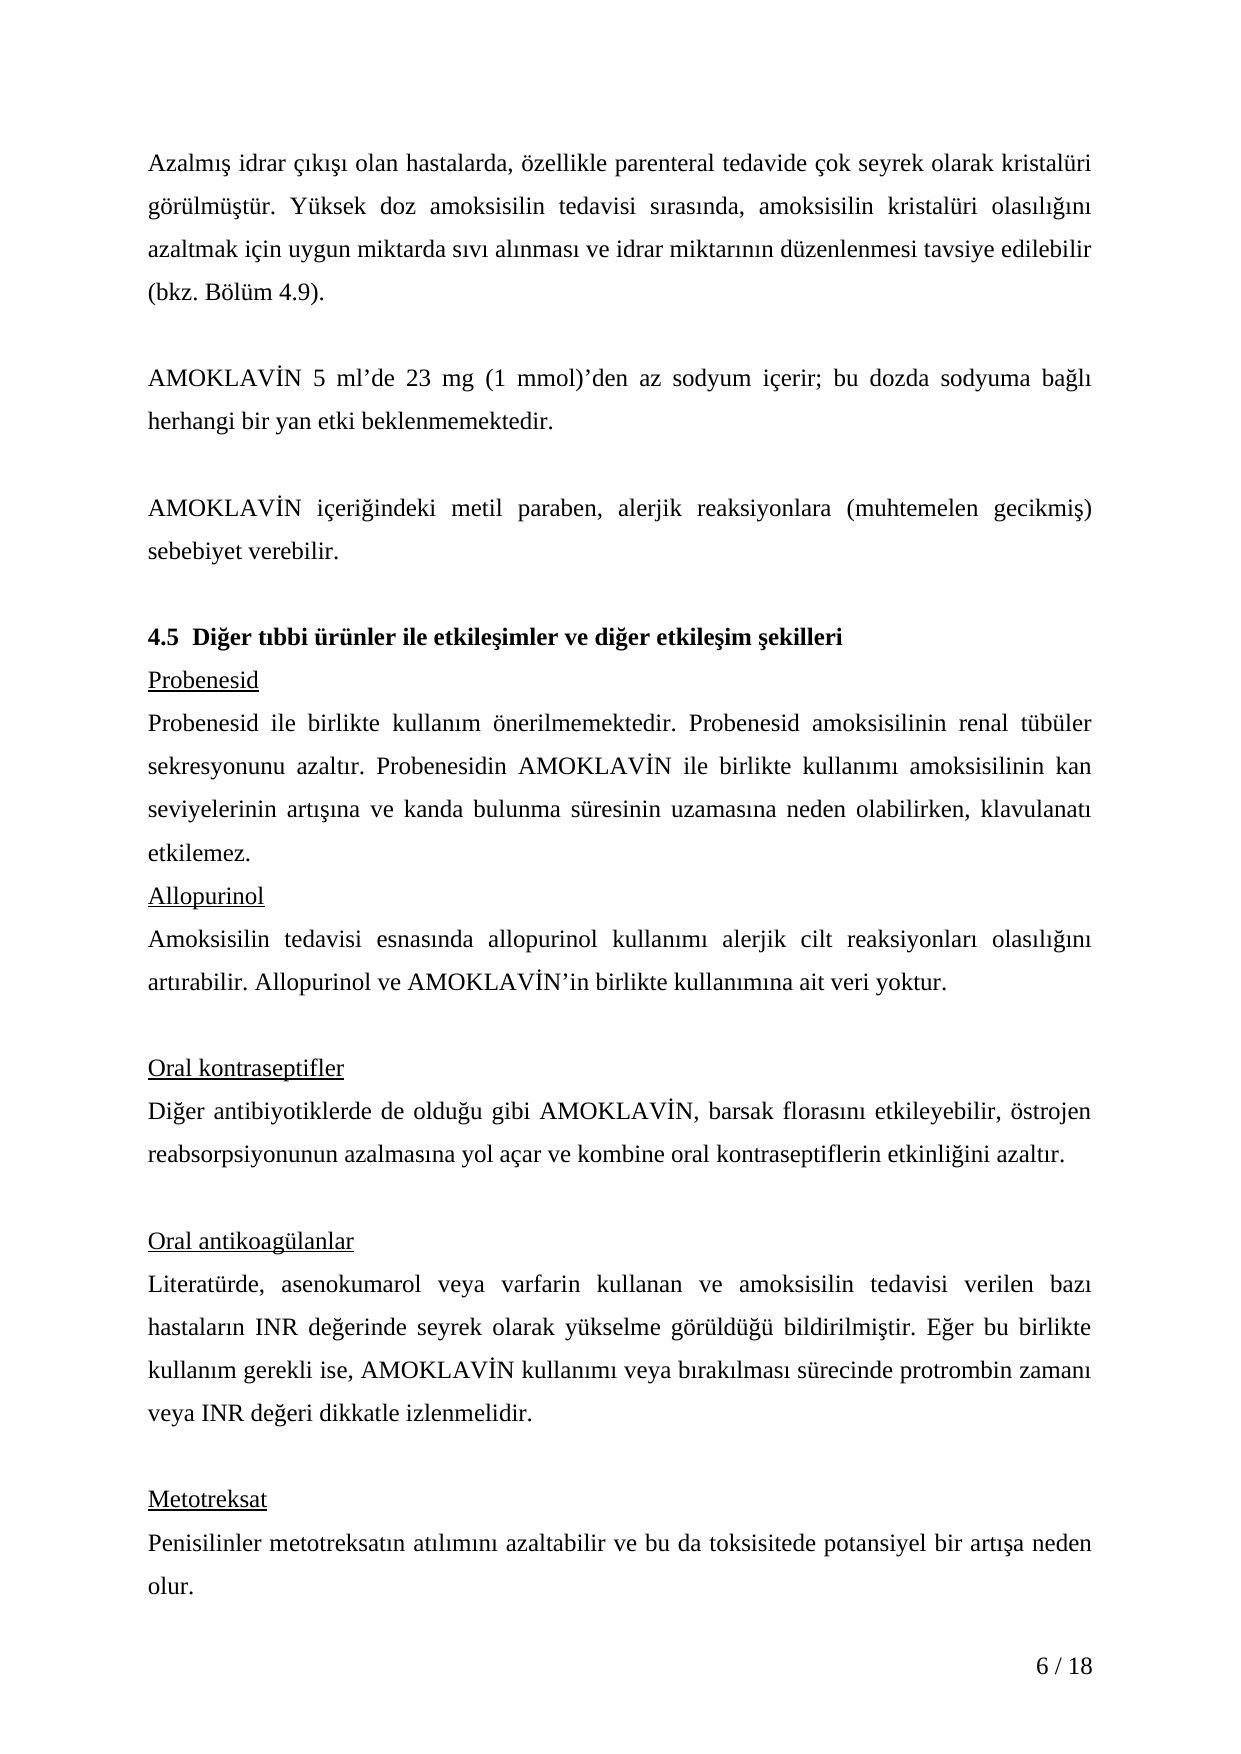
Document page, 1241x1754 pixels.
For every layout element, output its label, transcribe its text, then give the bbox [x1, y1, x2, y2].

text AMOKLAVİN 5 ml’de 23 mg (1 mmol)’den az sodyum içerir; bu dozda sodyuma bağlı herhangi bir yan etki beklenmemektedir. [148, 363, 1093, 435]
text Probenesid ile birlikte kullanım önerilmemektedir. Probenesid amoksisilinin renal tübüler sekresyonunu azaltır. Probenesidin AMOKLAVİN ile birlikte kullanımı amoksisilinin kan seviyelerinin artışına ve kanda bulunma süresinin uzamasına neden olabilirken, klavulanatı etkilemez. [148, 708, 1093, 866]
text Diğer antibiyotiklerde de olduğu gibi AMOKLAVİN, barsak florasını etkileyebilir, östrojen reabsorpsiyonunun azalmasına yol açar ve kombine oral kontraseptiflerin etkinliğini azaltır. [148, 1096, 1093, 1168]
text Penisilinler metotreksatın atılımını azaltabilir ve bu da toksisitede potansiyel bir artışa neden olur. [148, 1528, 1093, 1599]
text Oral antikoagülanlar [148, 1226, 1093, 1254]
list Diğer tıbbi ürünler ile etkileşimler ve diğer etkileşim şekilleri [148, 622, 1093, 651]
text Amoksisilin tedavisi esnasında allopurinol kullanımı alerjik cilt reaksiyonları olasılığını artırabilir. Allopurinol ve AMOKLAVİN’in birlikte kullanımına ait veri yoktur. [148, 924, 1093, 996]
text Probenesid [148, 665, 1093, 694]
text Oral kontraseptifler [148, 1053, 1093, 1082]
text Literatürde, asenokumarol veya varfarin kullanan ve amoksisilin tedavisi verilen bazı hastaların INR değerinde seyrek olarak yükselme görüldüğü bildirilmiştir. Eğer bu birlikte kullanım gerekli ise, AMOKLAVİN kullanımı veya bırakılması sürecinde protrombin zamanı veya INR değeri dikkatle izlenmelidir. [148, 1269, 1093, 1427]
text Metotreksat [148, 1484, 1093, 1513]
text AMOKLAVİN içeriğindeki metil paraben, alerjik reaksiyonlara (muhtemelen gecikmiş) sebebiyet verebilir. [148, 493, 1093, 564]
text Allopurinol [148, 881, 1093, 909]
text Azalmış idrar çıkışı olan hastalarda, özellikle parenteral tedavide çok seyrek olarak kristalüri görülmüştür. Yüksek doz amoksisilin tedavisi sırasında, amoksisilin kristalüri olasılığını azaltmak için uygun miktarda sıvı alınması ve idrar miktarının düzenlenmesi tavsiye edilebilir (bkz. Bölüm 4.9). [148, 148, 1093, 306]
